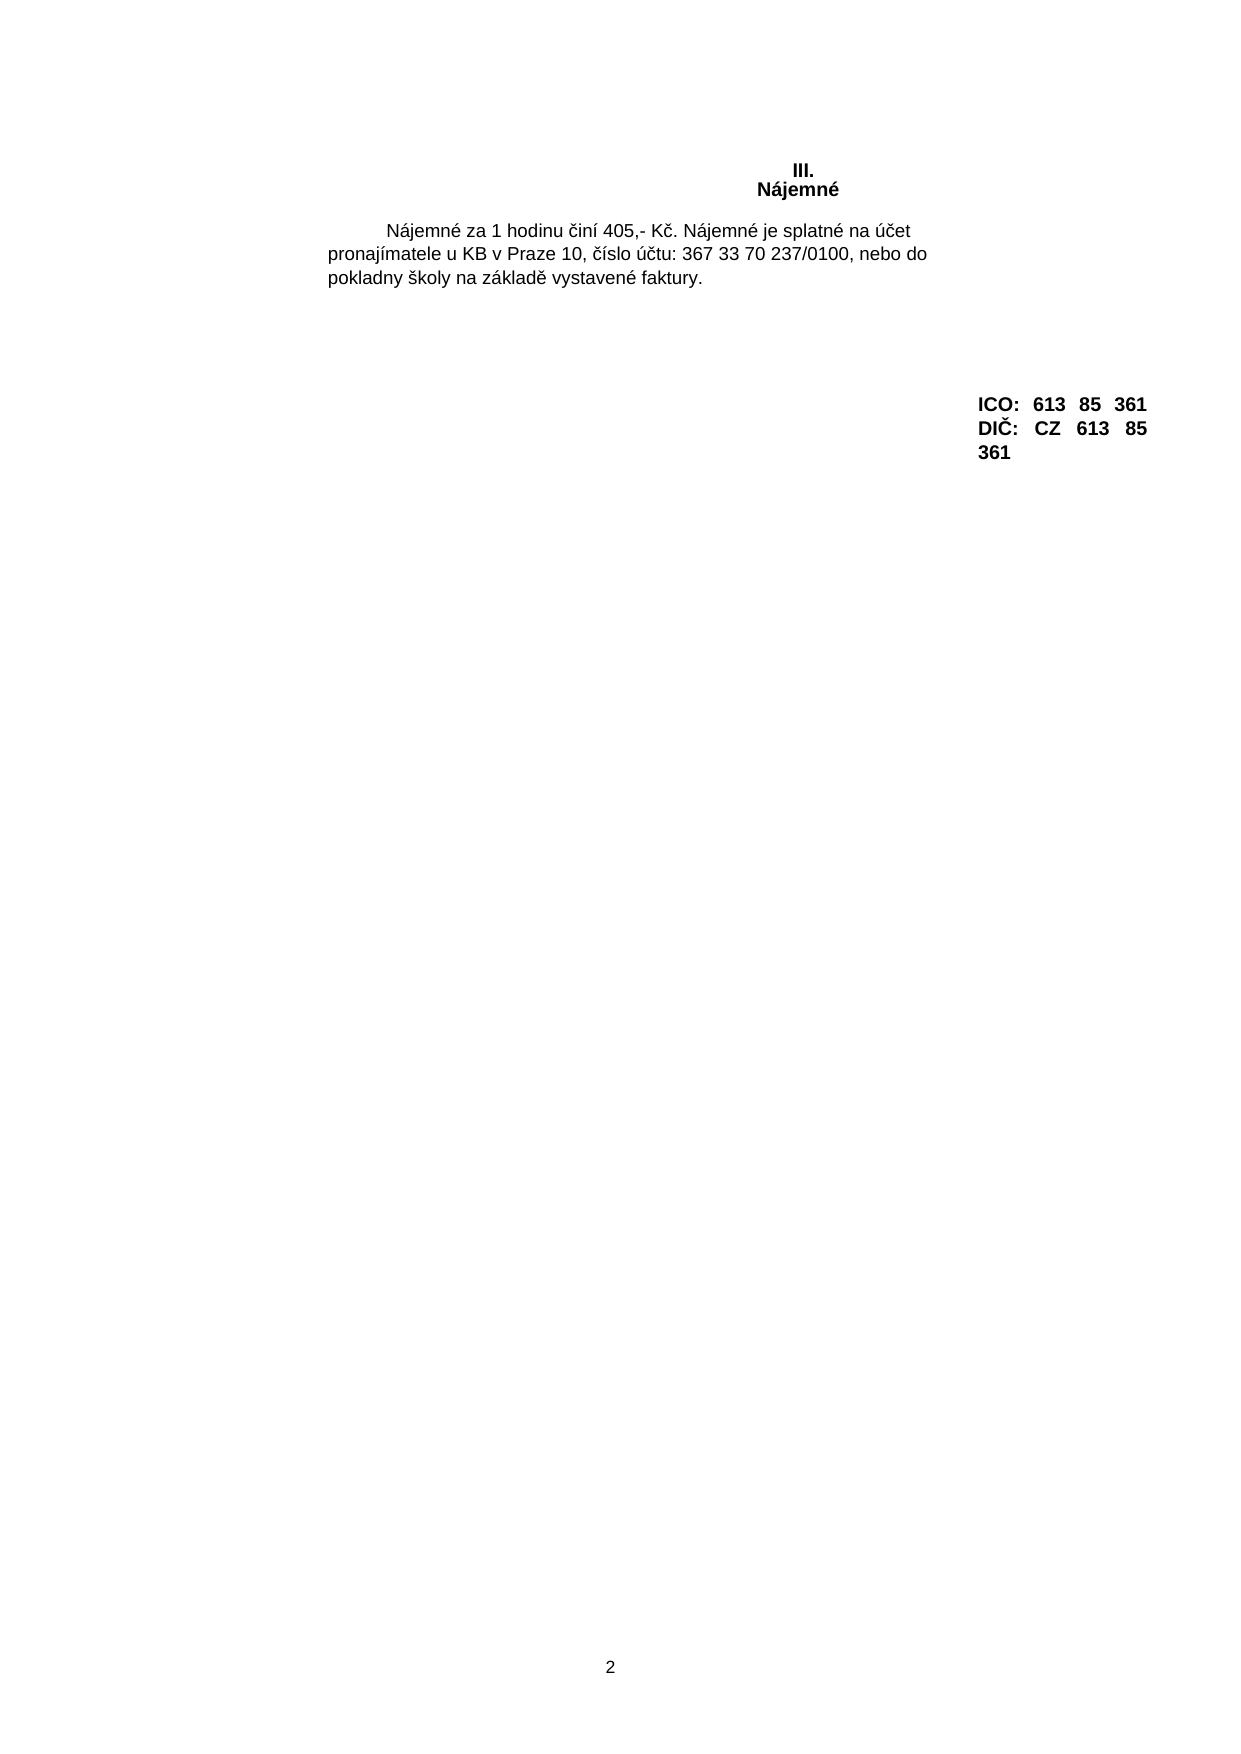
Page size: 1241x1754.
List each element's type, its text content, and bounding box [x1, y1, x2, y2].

text Nájemné [757, 181, 944, 201]
text Nájemné za 1 hodinu činí 405,- Kč. Nájemné je splatné na účet pronajímatele u KB v Praze 10, číslo účtu: 367 33 70 237/0100, nebo do pokladny školy na základě vystavené faktury. [328, 218, 939, 289]
text III. [792, 161, 944, 181]
text ICO: 613 85 361 DIČ: CZ 613 85 361 [978, 393, 1147, 464]
